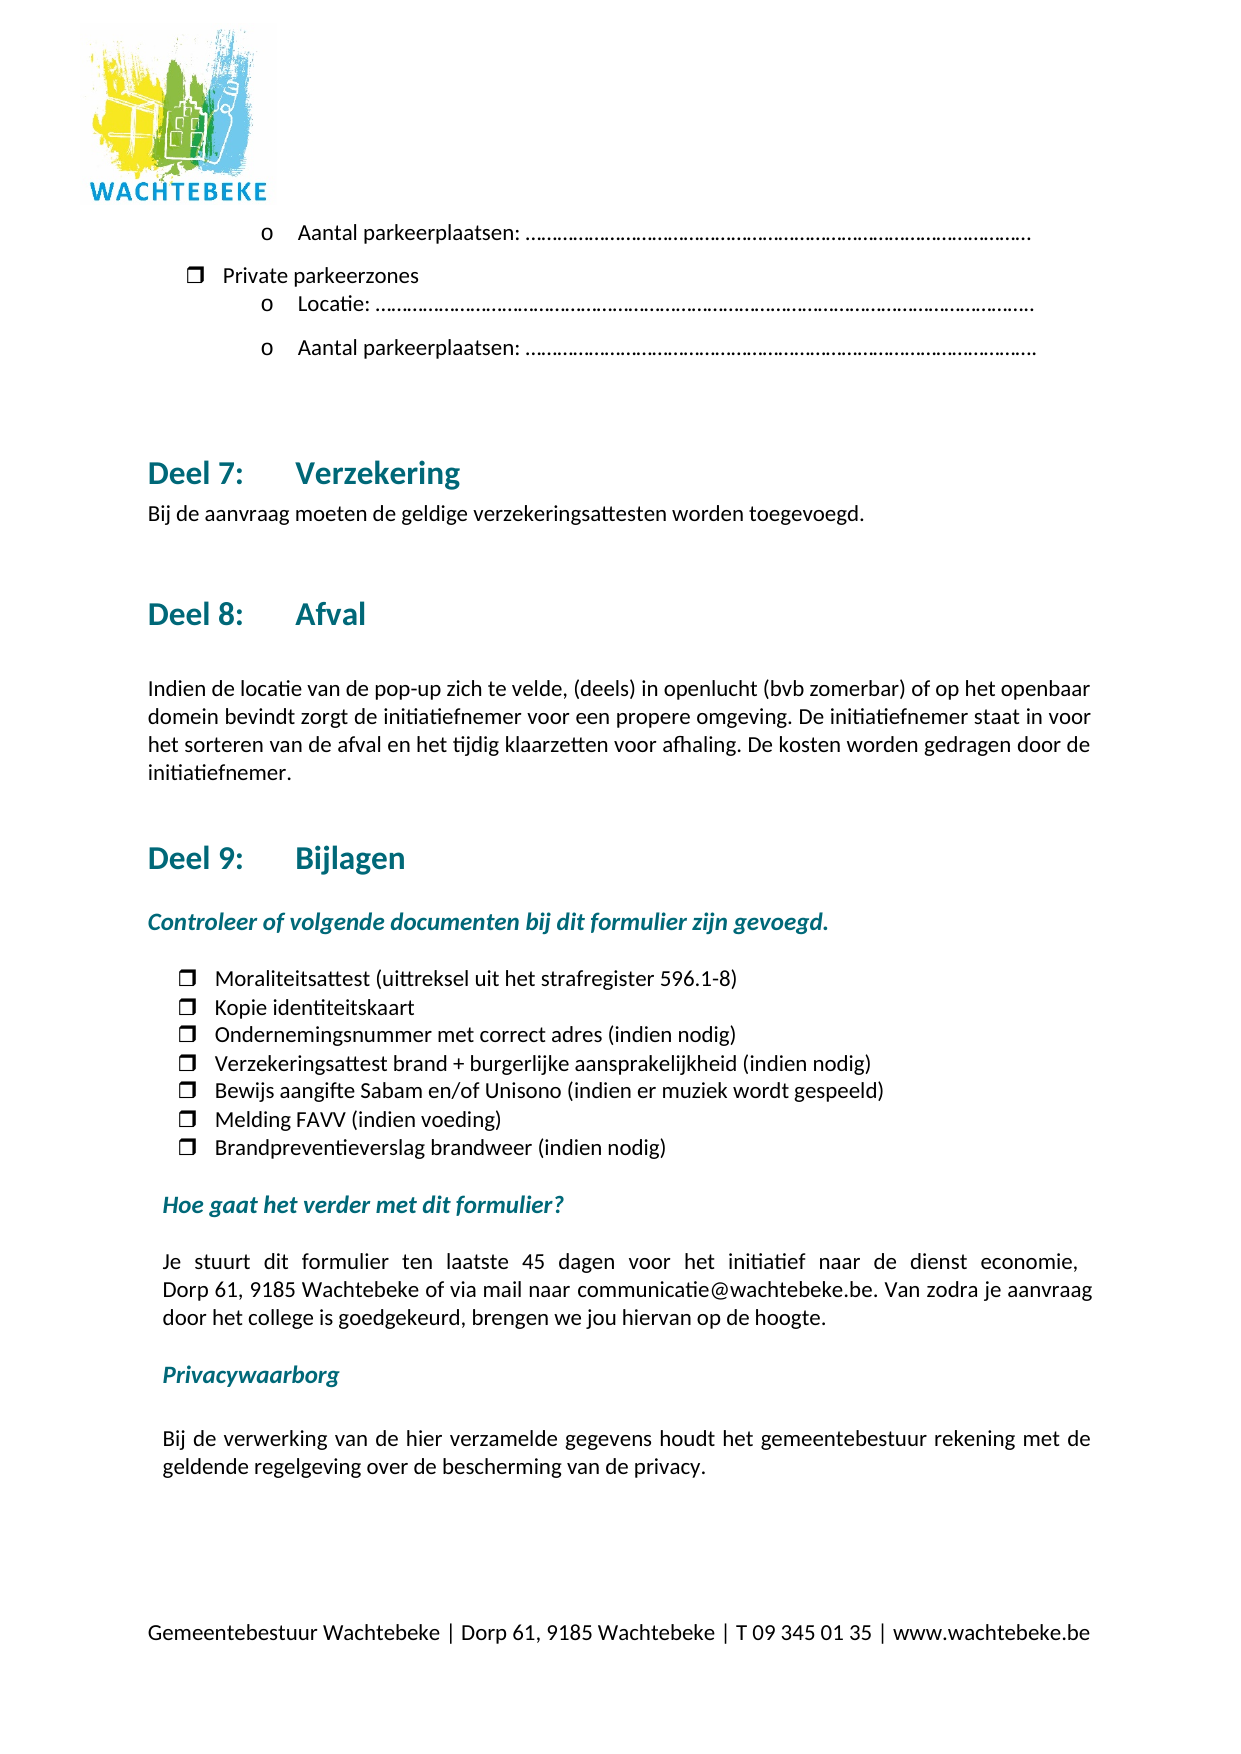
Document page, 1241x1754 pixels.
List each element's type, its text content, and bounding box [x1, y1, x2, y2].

text Privacywaarborg [162, 1359, 1093, 1390]
text Bij de verwerking van de hier verzamelde gegevens houdt het gemeentebestuur rekening met de geldende regelgeving over de bescherming van de privacy. [162, 1424, 1093, 1480]
text Hoe gaat het verder met dit formulier? [162, 1189, 1093, 1219]
picture [80, 23, 277, 205]
list Moraliteitsattest (uittreksel uit het strafregister 596.1-8) [177, 964, 1093, 993]
list Private parkeerzones [185, 261, 1093, 289]
list Bewijs aangifte Sabam en/of Unisono (indien er muziek wordt gespeeld) [177, 1077, 1093, 1105]
list Brandpreventieverslag brandweer (indien nodig) [177, 1133, 1093, 1161]
list Aantal parkeerplaatsen: ……………………………………………………………………………………. [260, 333, 1093, 362]
list Melding FAVV (indien voeding) [177, 1105, 1093, 1133]
text Je stuurt dit formulier ten laatste 45 dagen voor het initiatief naar de dienst economie, Dorp 61, 9185 Wachtebeke of via mail naar communicatie@wachtebeke.be. Van zodra je aanvraag door het college is goedgekeurd, brengen we jou hiervan op de hoogte. [162, 1247, 1093, 1331]
text Deel 8: Afval [148, 593, 1093, 633]
text Deel 9: Bijlagen [148, 837, 1093, 878]
list Verzekeringsattest brand + burgerlijke aansprakelijkheid (indien nodig) [177, 1049, 1093, 1077]
list Locatie: …………………………………………………………………………………………………………….. [260, 289, 1093, 319]
text Bij de aanvraag moeten de geldige verzekeringsattesten worden toegevoegd. [148, 499, 1093, 527]
list Kopie identiteitskaart [177, 993, 1093, 1021]
list Aantal parkeerplaatsen: …………………………………………………………………………………… [260, 218, 1093, 247]
text Controleer of volgende documenten bij dit formulier zijn gevoegd. [148, 906, 1093, 937]
text Indien de locatie van de pop-up zich te velde, (deels) in openlucht (bvb zomerbar) of op het openbaar domein bevindt zorgt de initiatiefnemer voor een propere omgeving. De initiatiefnemer staat in voor het sorteren van de afval en het tijdig klaarzetten voor afhaling. De kosten worden gedragen door de initiatiefnemer. [148, 674, 1093, 786]
text Deel 7: Verzekering [148, 452, 1093, 492]
list Ondernemingsnummer met correct adres (indien nodig) [177, 1021, 1093, 1049]
